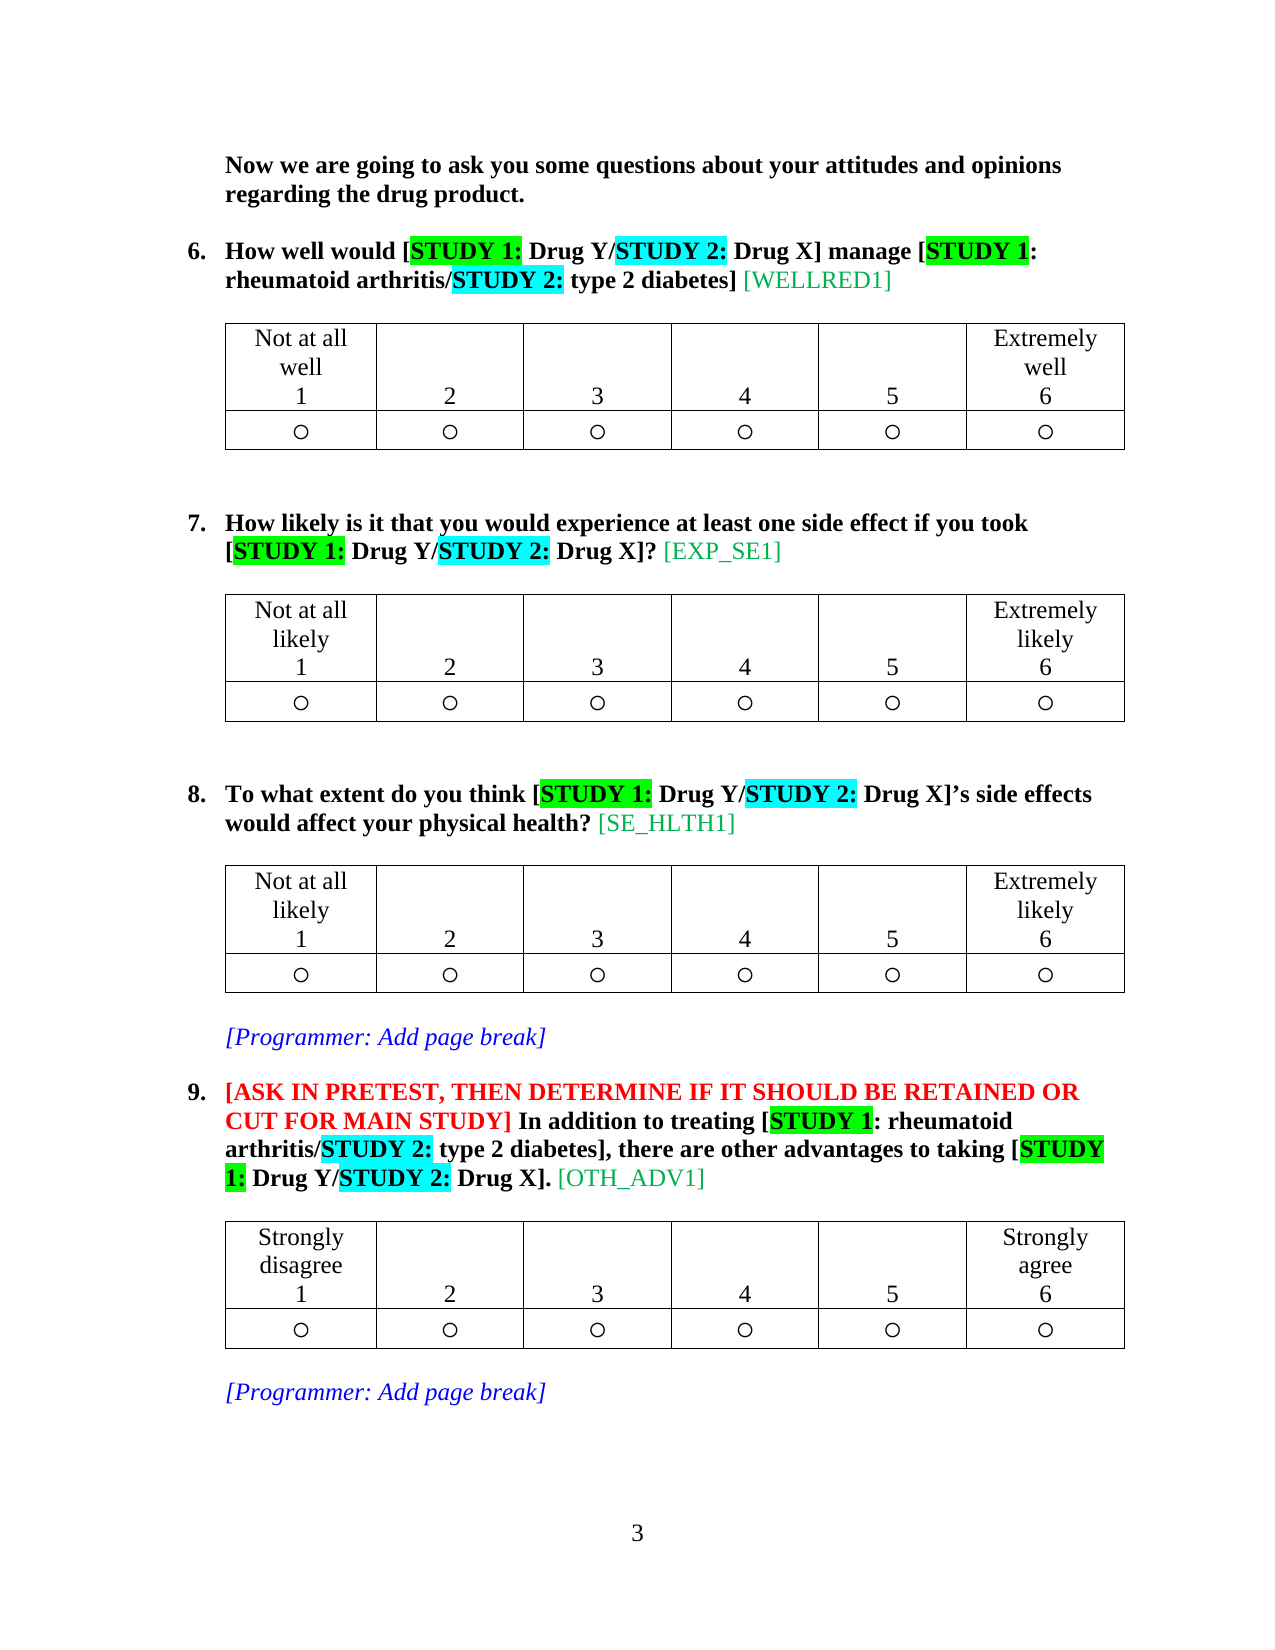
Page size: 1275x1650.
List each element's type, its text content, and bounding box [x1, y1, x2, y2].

table_header 5 [819, 324, 966, 410]
table_header 5 [819, 866, 966, 953]
table_header 4 [672, 866, 818, 953]
table_cell ○ [226, 954, 376, 992]
list [ASK IN PRETEST, THEN DETERMINE IF IT SHOULD BE RETAINED OR CUT FOR MAIN STUDY] In addition to treating [STUDY 1: rheumatoid arthritis/STUDY 2: type 2 diabetes], there are other advantages to taking [STUDY 1: Drug Y/STUDY 2: Drug X]. [OTH_ADV1] [187, 1077, 1125, 1192]
table_cell ○ [819, 411, 966, 449]
table_header 2 [377, 1222, 523, 1308]
table_header Extremely likely 6 [967, 595, 1124, 681]
table_header 3 [524, 866, 671, 953]
text [Programmer: Add page break] [150, 1377, 1125, 1406]
table_cell ○ [377, 682, 523, 721]
table_cell ○ [226, 411, 376, 449]
table_cell ○ [524, 1309, 671, 1347]
table_header Not at all likely 1 [226, 595, 376, 681]
list [Programmer: Add page break] [225, 1022, 1125, 1051]
table_header 4 [672, 595, 818, 681]
table_header 3 [524, 324, 671, 410]
list How well would [STUDY 1: Drug Y/STUDY 2: Drug X] manage [STUDY 1: rheumatoid arthritis/STUDY 2: type 2 diabetes] [WELLRED1] [187, 236, 452, 294]
table_cell ○ [377, 954, 523, 992]
table_cell ○ [819, 954, 966, 992]
table_header 4 [672, 1222, 818, 1308]
table_header Not at all likely 1 [226, 866, 376, 953]
table_header 3 [524, 595, 671, 681]
table_header 2 [377, 595, 523, 681]
table_header 2 [377, 324, 523, 410]
table_cell ○ [377, 411, 523, 449]
table_header Strongly agree 6 [967, 1222, 1124, 1308]
table_cell ○ [226, 1309, 376, 1347]
table_header 3 [524, 1222, 671, 1308]
list Now we are going to ask you some questions about your attitudes and opinions regarding the drug product. [225, 150, 1125, 207]
table_header Strongly disagree 1 [226, 1222, 376, 1308]
table_cell ○ [672, 954, 818, 992]
table_cell ○ [967, 682, 1124, 721]
table_cell ○ [524, 682, 671, 721]
table_header Extremely likely 6 [967, 866, 1124, 953]
table_cell ○ [524, 411, 671, 449]
table_header Not at all well 1 [226, 324, 376, 410]
table_cell ○ [524, 954, 671, 992]
table_header Extremely well 6 [967, 324, 1124, 410]
table_cell ○ [819, 682, 966, 721]
list To what extent do you think [STUDY 1: Drug Y/STUDY 2: Drug X]’s side effects would affect your physical health? [SE_HLTH1] [187, 779, 1125, 837]
table_header 2 [377, 866, 523, 953]
table_cell ○ [819, 1309, 966, 1347]
list How likely is it that you would experience at least one side effect if you took [STUDY 1: Drug Y/STUDY 2: Drug X]? [EXP_SE1] [187, 508, 1125, 565]
table_cell ○ [967, 954, 1124, 992]
table_cell ○ [672, 682, 818, 721]
table_header 5 [819, 1222, 966, 1308]
list How well would [STUDY 1: Drug Y/STUDY 2: Drug X] manage [STUDY 1: rheumatoid arthritis/STUDY 2: type 2 diabetes] [WELLRED1] [522, 236, 1125, 294]
table_cell ○ [967, 411, 1124, 449]
table_cell ○ [226, 682, 376, 721]
table_cell ○ [672, 1309, 818, 1347]
table_header 5 [819, 595, 966, 681]
table_header 4 [672, 324, 818, 410]
table_cell ○ [377, 1309, 523, 1347]
table_cell ○ [672, 411, 818, 449]
table_cell ○ [967, 1309, 1124, 1347]
